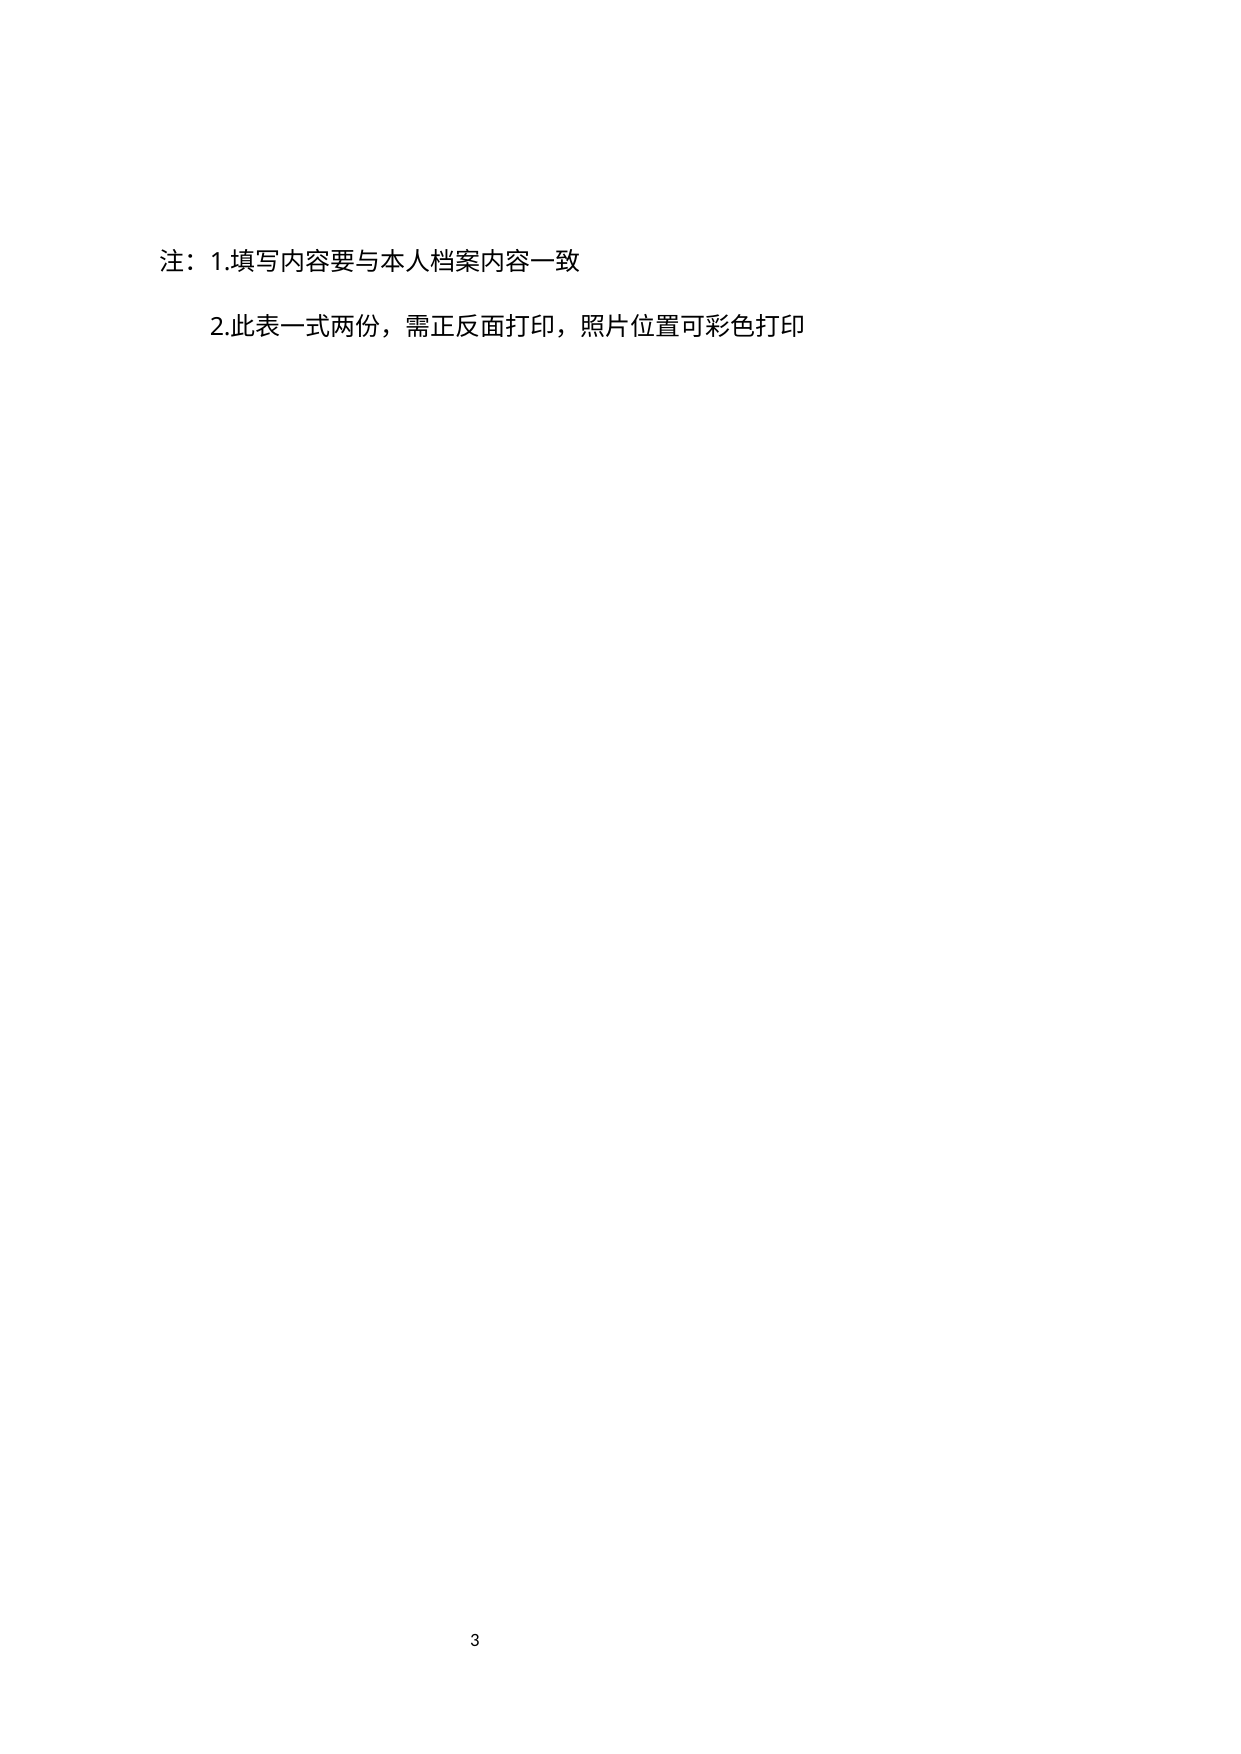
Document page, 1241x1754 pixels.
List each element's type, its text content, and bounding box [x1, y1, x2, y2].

text 注：1.填写内容要与本人档案内容一致 [159, 227, 1079, 292]
text 2.此表一式两份，需正反面打印，照片位置可彩色打印 [159, 292, 1079, 357]
